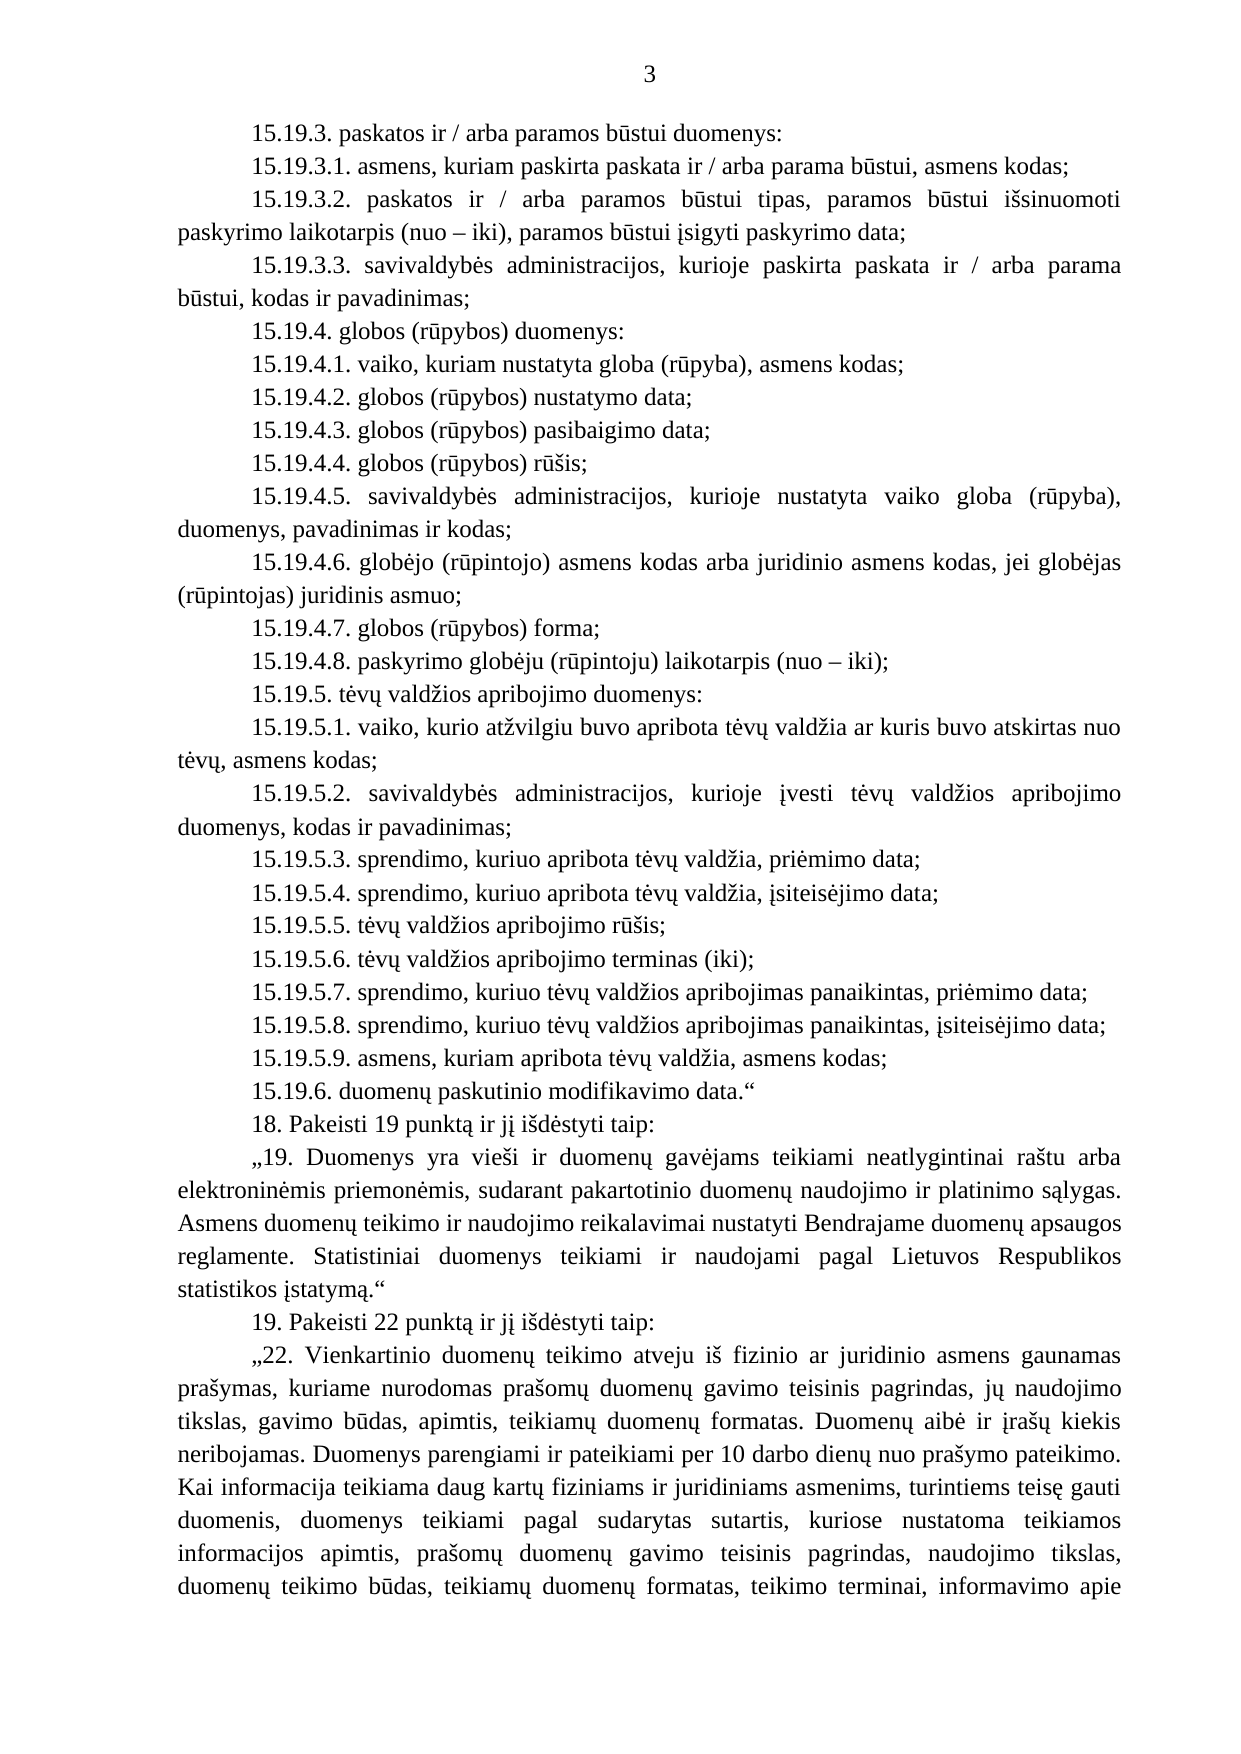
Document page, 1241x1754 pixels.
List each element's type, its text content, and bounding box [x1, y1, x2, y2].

text 15.19.5.7. sprendimo, kuriuo tėvų valdžios apribojimas panaikintas, priėmimo data; [177, 977, 1122, 1005]
text 15.19.3.3. savivaldybės administracijos, kurioje paskirta paskata ir / arba parama būstui, kodas ir pavadinimas; [177, 250, 1122, 312]
text 15.19.5.1. vaiko, kurio atžvilgiu buvo apribota tėvų valdžia ar kuris buvo atskirtas nuo tėvų, asmens kodas; [177, 712, 1122, 774]
text 15.19.5.8. sprendimo, kuriuo tėvų valdžios apribojimas panaikintas, įsiteisėjimo data; [177, 1010, 1122, 1038]
text 15.19.4. globos (rūpybos) duomenys: [177, 316, 1122, 345]
text 15.19.3. paskatos ir / arba paramos būstui duomenys: [177, 118, 1122, 147]
text 15.19.4.3. globos (rūpybos) pasibaigimo data; [177, 415, 1122, 444]
text 15.19.4.6. globėjo (rūpintojo) asmens kodas arba juridinio asmens kodas, jei globėjas (rūpintojas) juridinis asmuo; [177, 547, 1122, 609]
text 15.19.6. duomenų paskutinio modifikavimo data.“ [177, 1076, 1122, 1104]
text 15.19.4.7. globos (rūpybos) forma; [177, 613, 1122, 642]
text 15.19.5.4. sprendimo, kuriuo apribota tėvų valdžia, įsiteisėjimo data; [177, 878, 1122, 906]
text 18. Pakeisti 19 punktą ir jį išdėstyti taip: [177, 1109, 1122, 1137]
text 15.19.5.9. asmens, kuriam apribota tėvų valdžia, asmens kodas; [177, 1043, 1122, 1071]
text 15.19.5. tėvų valdžios apribojimo duomenys: [177, 679, 1122, 708]
text 15.19.4.5. savivaldybės administracijos, kurioje nustatyta vaiko globa (rūpyba), duomenys, pavadinimas ir kodas; [177, 481, 1122, 543]
text 15.19.4.2. globos (rūpybos) nustatymo data; [177, 382, 1122, 411]
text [177, 1340, 1122, 1600]
text 19. Pakeisti 22 punktą ir jį išdėstyti taip: [177, 1307, 1122, 1336]
text 15.19.5.6. tėvų valdžios apribojimo terminas (iki); [177, 944, 1122, 972]
text 15.19.3.2. paskatos ir / arba paramos būstui tipas, paramos būstui išsinuomoti paskyrimo laikotarpis (nuo – iki), paramos būstui įsigyti paskyrimo data; [177, 184, 1122, 246]
text „19. Duomenys yra vieši ir duomenų gavėjams teikiami neatlygintinai raštu arba elektroninėmis priemonėmis, sudarant pakartotinio duomenų naudojimo ir platinimo sąlygas. Asmens duomenų teikimo ir naudojimo reikalavimai nustatyti Bendrajame duomenų apsaugos reglamente. Statistiniai duomenys teikiami ir naudojami pagal Lietuvos Respublikos statistikos įstatymą.“ [177, 1142, 1122, 1303]
text 15.19.5.3. sprendimo, kuriuo apribota tėvų valdžia, priėmimo data; [177, 844, 1122, 873]
text 15.19.5.5. tėvų valdžios apribojimo rūšis; [177, 911, 1122, 939]
text 15.19.4.1. vaiko, kuriam nustatyta globa (rūpyba), asmens kodas; [177, 349, 1122, 378]
text 15.19.5.2. savivaldybės administracijos, kurioje įvesti tėvų valdžios apribojimo duomenys, kodas ir pavadinimas; [177, 778, 1122, 840]
text 15.19.4.8. paskyrimo globėju (rūpintoju) laikotarpis (nuo – iki); [177, 646, 1122, 675]
text 15.19.4.4. globos (rūpybos) rūšis; [177, 448, 1122, 477]
text 15.19.3.1. asmens, kuriam paskirta paskata ir / arba parama būstui, asmens kodas; [177, 151, 1122, 180]
